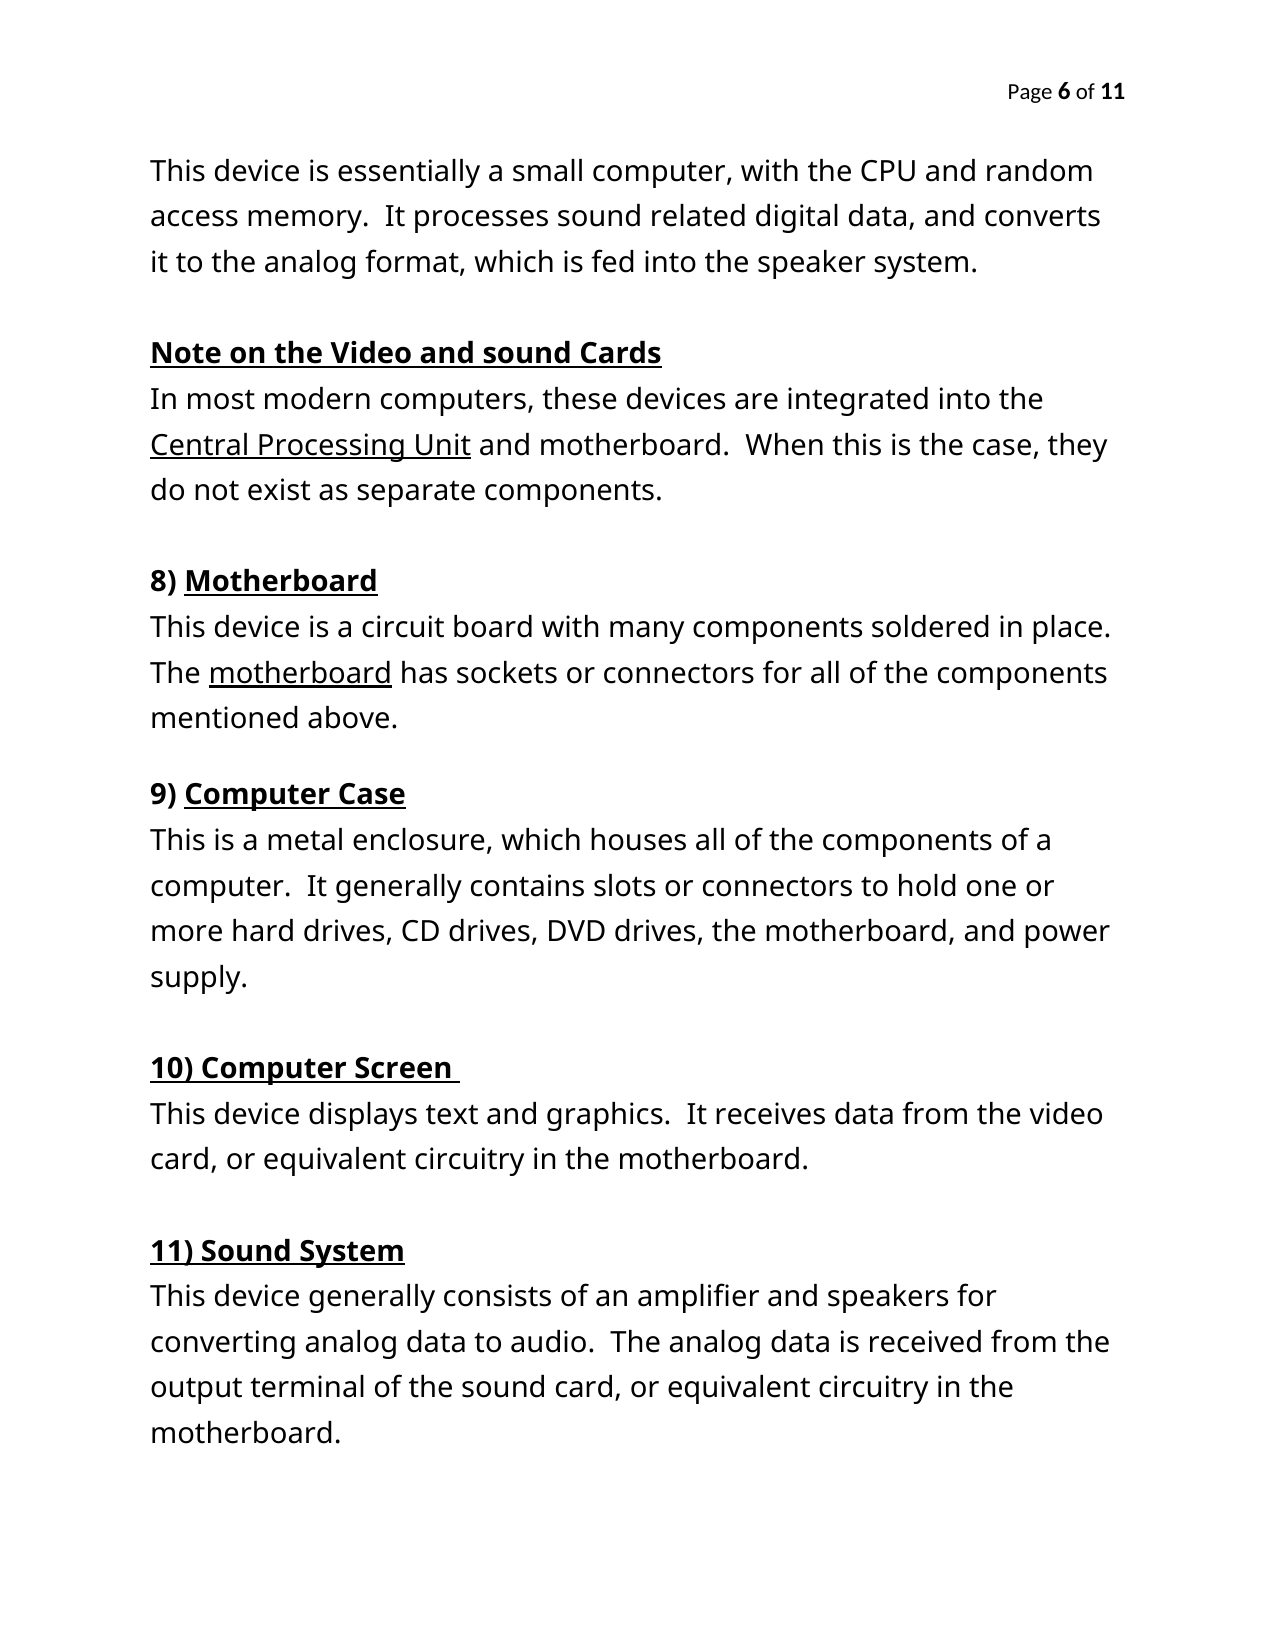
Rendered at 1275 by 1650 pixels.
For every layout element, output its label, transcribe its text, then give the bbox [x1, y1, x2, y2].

text Note on the Video and sound Cards [150, 332, 1125, 372]
text This is a metal enclosure, which houses all of the components of a computer. It generally contains slots or connectors to hold one or more hard drives, CD drives, DVD drives, the motherboard, and power supply. [150, 819, 1125, 996]
text This device is a circuit board with many components soldered in place. The motherboard has sockets or connectors for all of the components mentioned above. [150, 606, 1125, 769]
text In most modern computers, these devices are integrated into the Central Processing Unit and motherboard. When this is the case, they do not exist as separate components. [150, 378, 1125, 509]
text 10) Computer Screen [150, 1047, 1125, 1087]
text 11) Sound System [150, 1230, 1125, 1269]
text 8) Motherboard [150, 561, 1125, 600]
text This device generally consists of an amplifier and speakers for converting analog data to audio. The analog data is received from the output terminal of the sound card, or equivalent circuitry in the motherboard. [150, 1275, 1125, 1452]
text This device is essentially a small computer, with the CPU and random access memory. It processes sound related digital data, and converts it to the analog format, which is fed into the speaker system. [150, 150, 1125, 281]
text 9) Computer Case [150, 773, 1125, 813]
text This device displays text and graphics. It receives data from the video card, or equivalent circuitry in the motherboard. [150, 1093, 1125, 1178]
